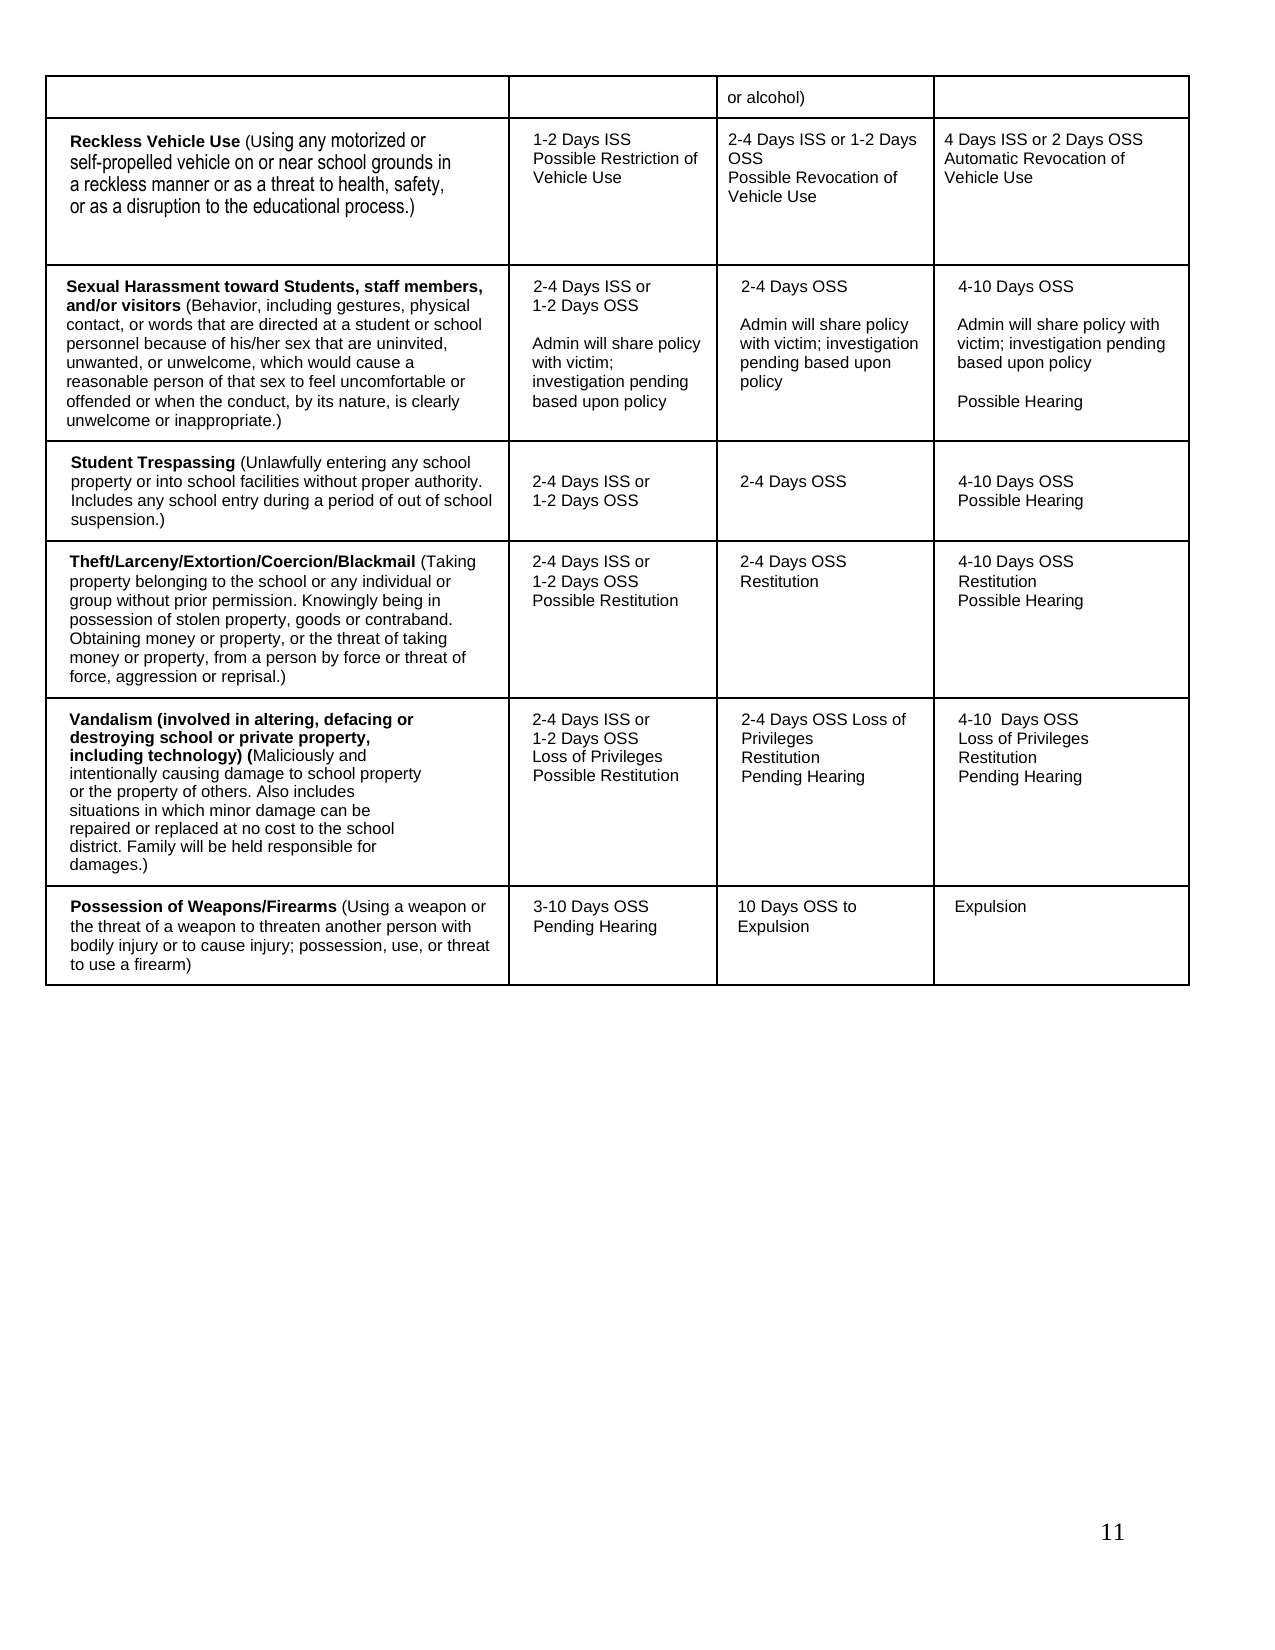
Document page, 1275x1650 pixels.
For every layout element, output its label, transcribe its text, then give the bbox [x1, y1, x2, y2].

table_cell 4-10 Days OSS Restitution Possible Hearing [935, 542, 1188, 697]
table_cell Vandalism (involved in altering, defacing or destroying school or private property, including technology) (Maliciously and intentionally causing damage to school property or the property of others. Also includes situations in which minor damage can be repaired or replaced at no cost to the school district. Family will be held responsible for damages.) [47, 699, 508, 885]
table_cell 2-4 Days OSS [718, 442, 933, 540]
table_cell Possession of Weapons/Firearms (Using a weapon or the threat of a weapon to threaten another person with bodily injury or to cause injury; possession, use, or threat to use a firearm) [47, 887, 508, 984]
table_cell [935, 77, 1188, 117]
table_cell 2-4 Days OSS Restitution [718, 542, 933, 697]
table_cell Reckless Vehicle Use (Using any motorized or self-propelled vehicle on or near school grounds in a reckless manner or as a threat to health, safety, or as a disruption to the educational process.) [47, 119, 508, 264]
table_cell 4-10 Days OSS Loss of Privileges Restitution Pending Hearing [935, 699, 1188, 885]
table_cell 4-10 Days OSS Possible Hearing [935, 442, 1188, 540]
table_cell 2-4 Days OSS Loss of Privileges Restitution Pending Hearing [718, 699, 933, 885]
table_cell Sexual Harassment toward Students, staff members, and/or visitors (Behavior, including gestures, physical contact, or words that are directed at a student or school personnel because of his/her sex that are uninvited, unwanted, or unwelcome, which would cause a reasonable person of that sex to feel uncomfortable or offended or when the conduct, by its nature, is clearly unwelcome or inappropriate.) [47, 266, 508, 440]
table_cell 4-10 Days OSS Admin will share policy with victim; investigation pending based upon policy Possible Hearing [935, 266, 1188, 440]
table_cell 3-10 Days OSS Pending Hearing [510, 887, 716, 984]
table_cell Theft/Larceny/Extortion/Coercion/Blackmail (Taking property belonging to the school or any individual or group without prior permission. Knowingly being in possession of stolen property, goods or contraband. Obtaining money or property, or the threat of taking money or property, from a person by force or threat of force, aggression or reprisal.) [47, 542, 508, 697]
table_cell Student Trespassing (Unlawfully entering any school property or into school facilities without proper authority. Includes any school entry during a period of out of school suspension.) [47, 442, 508, 540]
table_cell 2-4 Days ISS or 1-2 Days OSS Possible Revocation of Vehicle Use [718, 119, 933, 264]
table_cell 2-4 Days OSS Admin will share policy with victim; investigation pending based upon policy [718, 266, 933, 440]
table_cell 1-2 Days ISS Possible Restriction of Vehicle Use [510, 119, 716, 264]
table_cell 10 Days OSS to Expulsion [718, 887, 933, 984]
table_cell 2-4 Days ISS or 1-2 Days OSS [510, 442, 716, 540]
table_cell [510, 77, 716, 117]
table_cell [718, 77, 933, 117]
table_cell Expulsion [935, 887, 1188, 984]
table_cell 2-4 Days ISS or 1-2 Days OSS Loss of Privileges Possible Restitution [510, 699, 716, 885]
table_cell 2-4 Days ISS or 1-2 Days OSS Admin will share policy with victim; investigation pending based upon policy [510, 266, 716, 440]
table_cell 4 Days ISS or 2 Days OSS Automatic Revocation of Vehicle Use [935, 119, 1188, 264]
table_cell 2-4 Days ISS or 1-2 Days OSS Possible Restitution [510, 542, 716, 697]
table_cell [47, 77, 508, 117]
